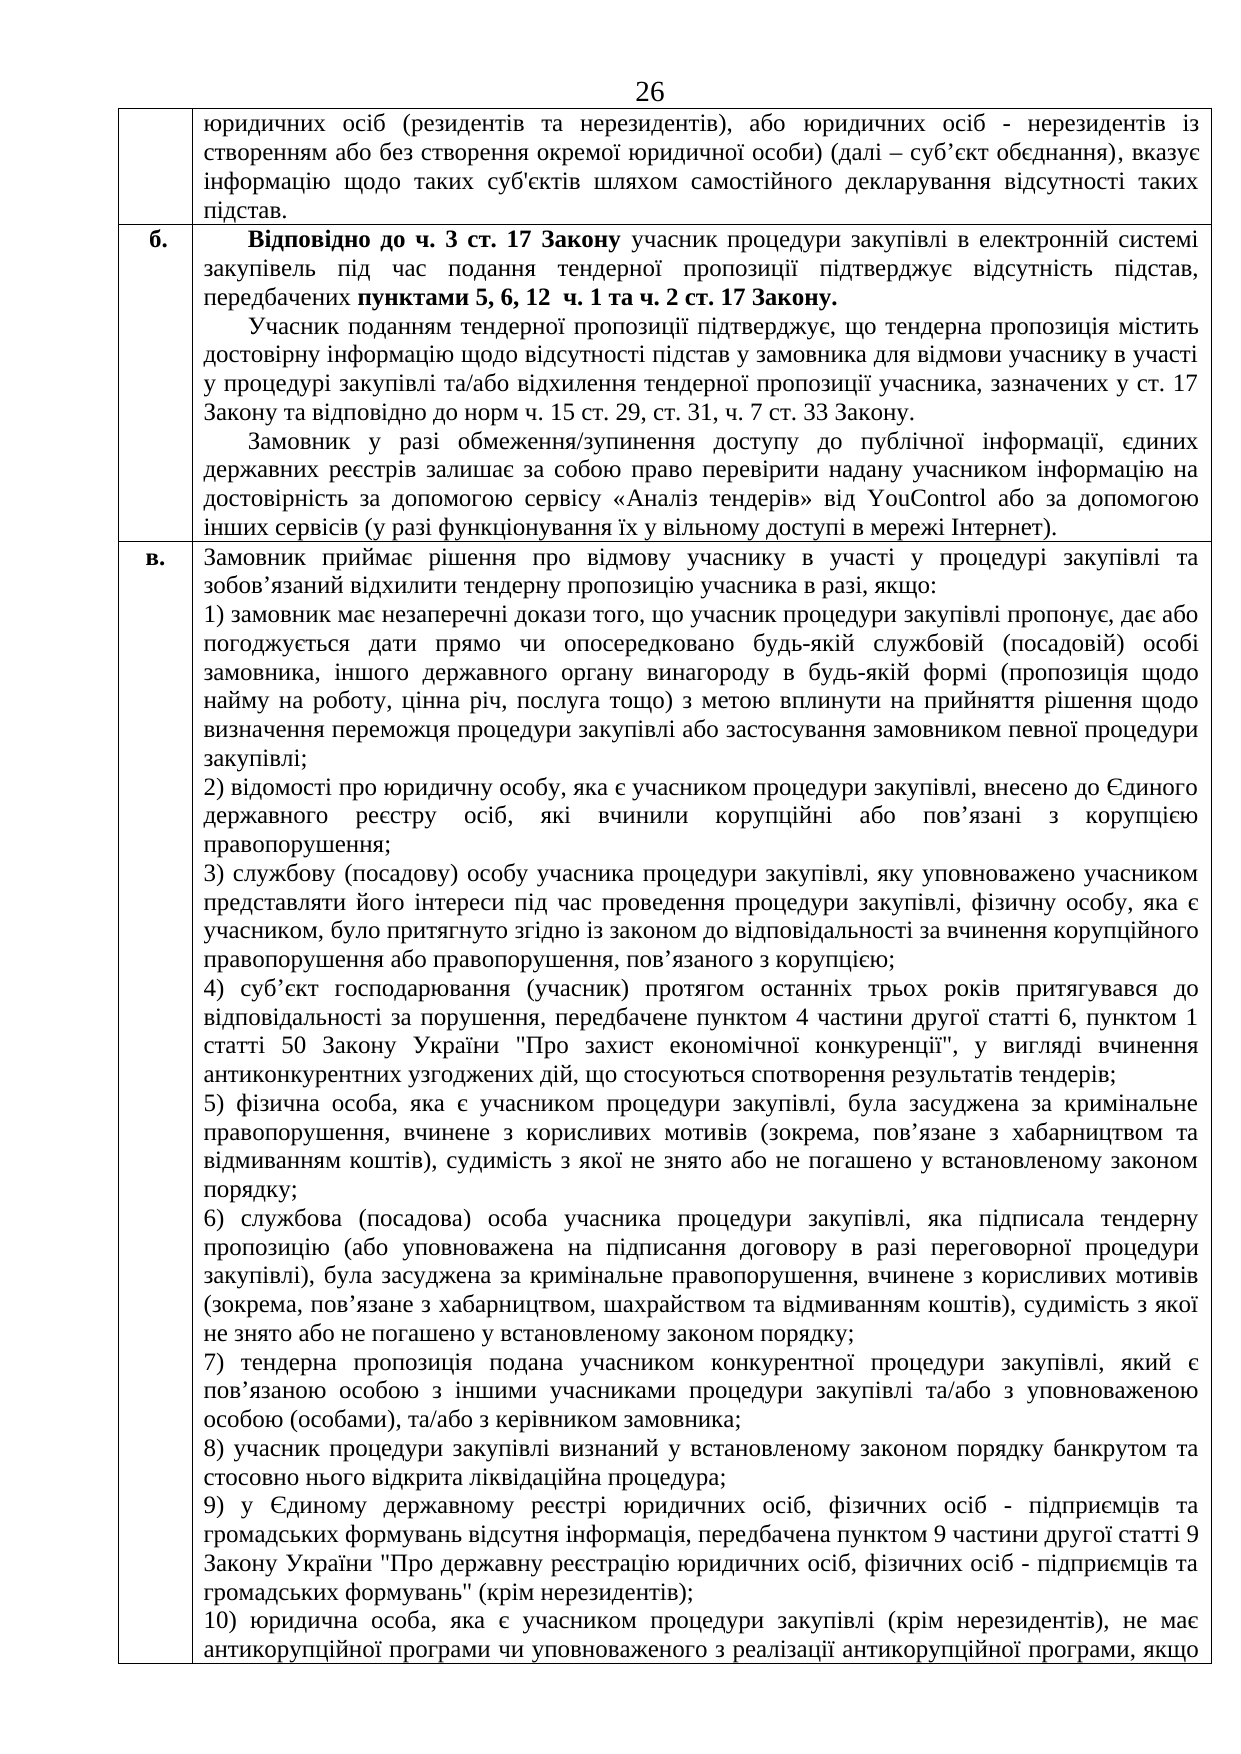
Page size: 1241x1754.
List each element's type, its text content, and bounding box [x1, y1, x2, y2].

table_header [193, 109, 1211, 223]
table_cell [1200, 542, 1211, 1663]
table_cell Відповідно до ч. 3 ст. 17 Закону учасник процедури закупівлі в електронній системі закупівель під час подання тендерної пропозиції підтверджує відсутність підстав, передбачених пунктами 5, 6, 12 ч. 1 та ч. 2 ст. 17 Закону. Учасник поданням тендерної пропозиції підтверджує, що тендерна пропозиція містить достовірну інформацію щодо відсутності підстав у замовника для відмови учаснику в участі у процедурі закупівлі та/або відхилення тендерної пропозиції учасника, зазначених у ст. 17 Закону та відповідно до норм ч. 15 ст. 29, ст. 31, ч. 7 ст. 33 Закону. Замовник у разі обмеження/зупинення доступу до публічної інформації, єдиних державних реєстрів залишає за собою право перевірити надану учасником інформацію на достовірність за допомогою сервісу «Аналіз тендерів» від YouControl або за допомогою інших сервісів (у разі функціонування їх у вільному доступі в мережі Інтернет). [193, 225, 1211, 541]
table_cell б. [119, 225, 192, 541]
table_header а. [119, 109, 192, 223]
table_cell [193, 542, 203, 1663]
table_cell в. [119, 542, 192, 1663]
